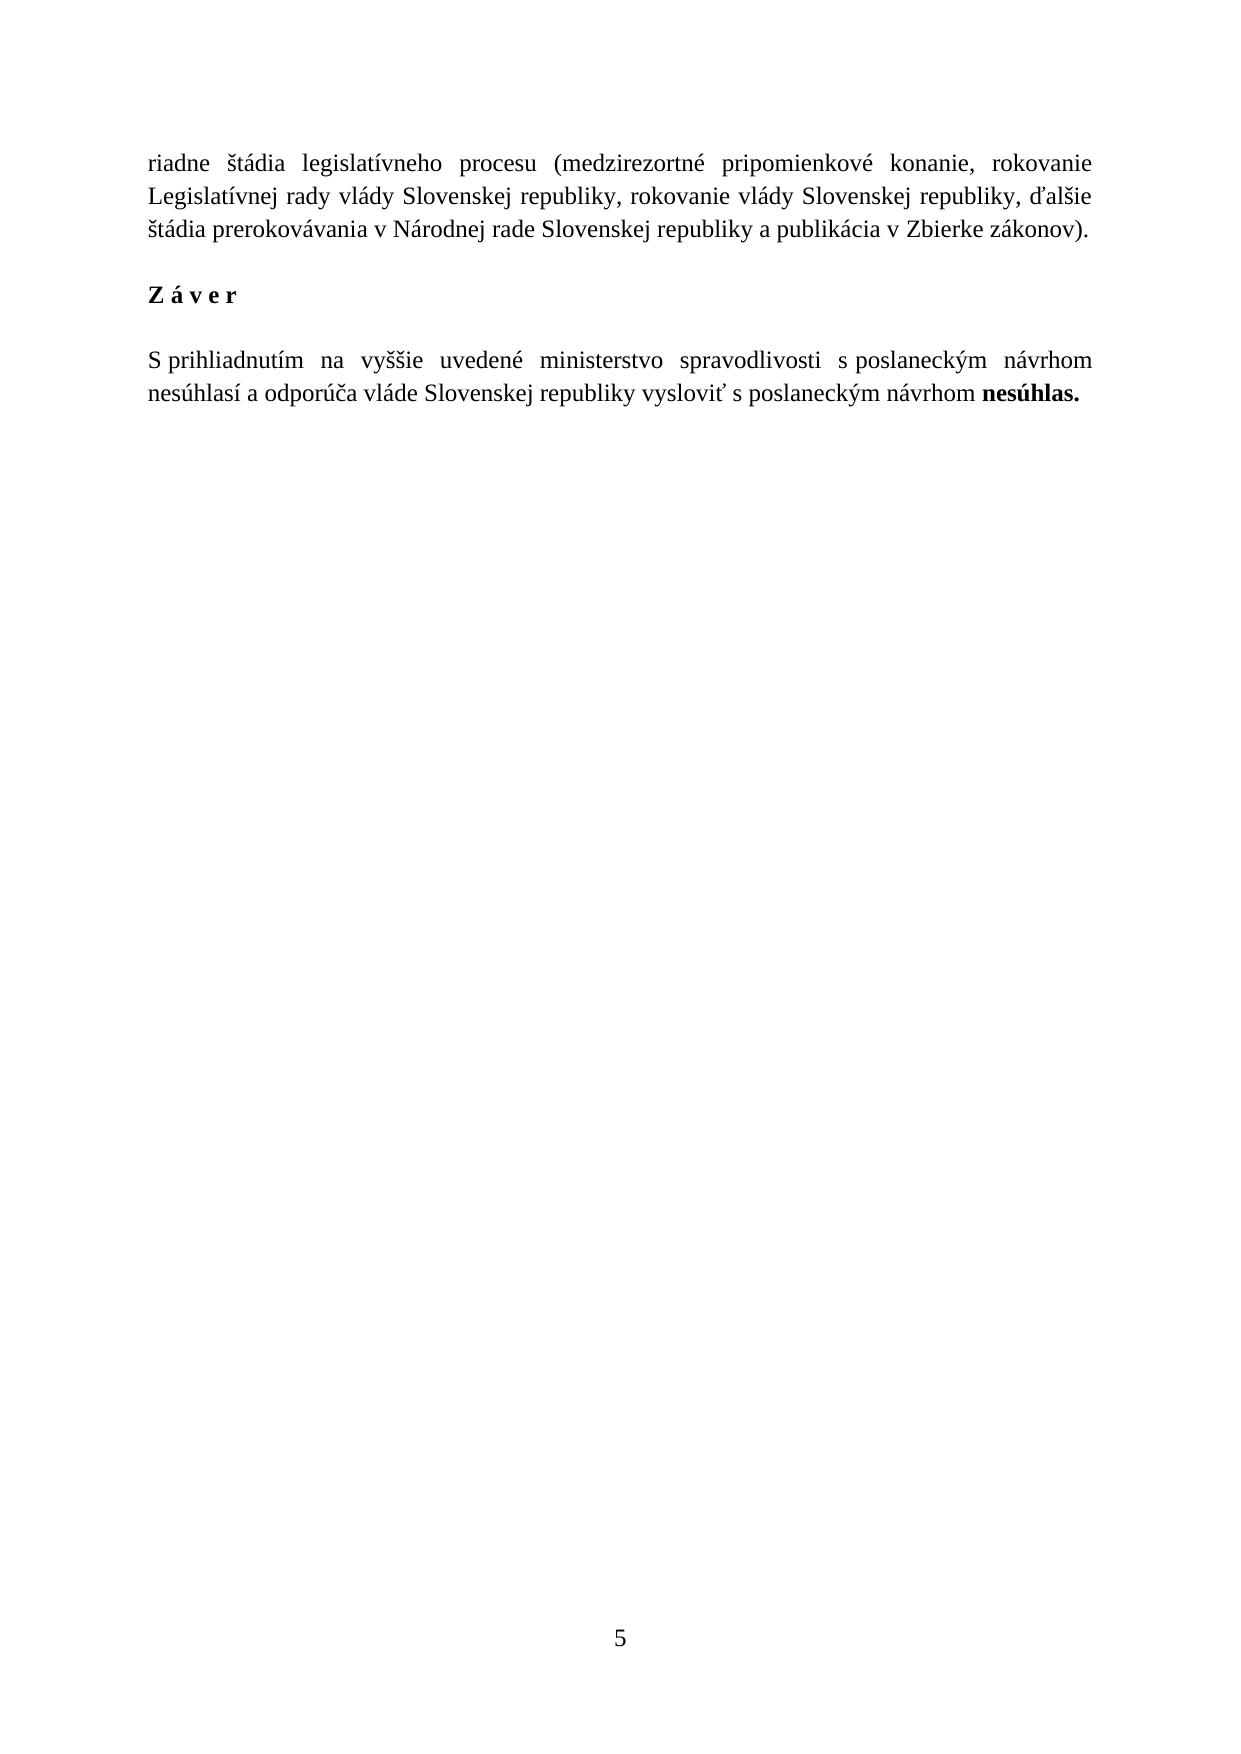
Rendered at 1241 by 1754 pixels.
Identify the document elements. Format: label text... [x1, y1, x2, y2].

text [148, 148, 1092, 242]
text Z á v e r [148, 280, 1092, 308]
text S prihliadnutím na vyššie uvedené ministerstvo spravodlivosti s poslaneckým návrhom nesúhlasí a odporúča vláde Slovenskej republiky vysloviť s poslaneckým návrhom nesúhlas. [148, 345, 1092, 407]
